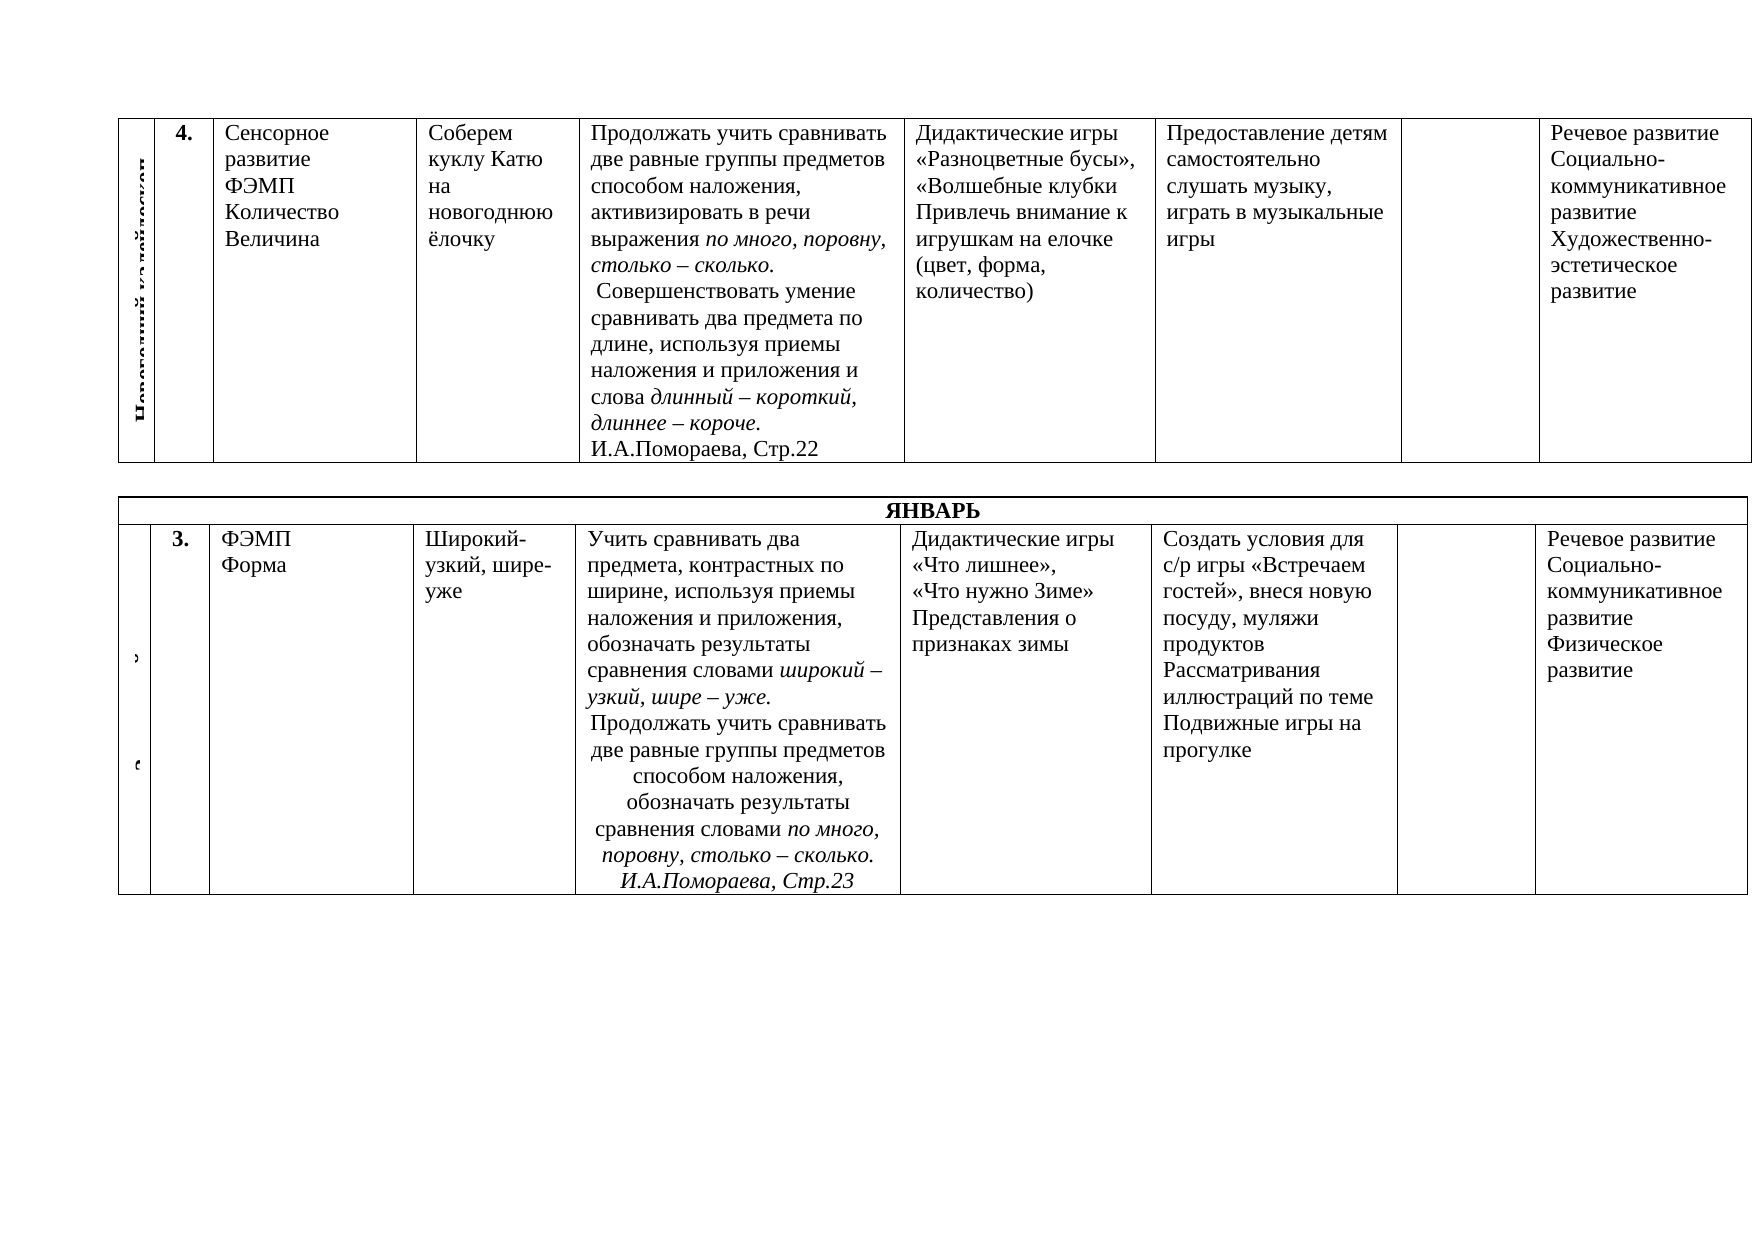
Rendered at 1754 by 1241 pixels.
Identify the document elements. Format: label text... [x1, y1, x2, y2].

table_header ЯНВАРЬ [119, 498, 1747, 524]
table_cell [119, 119, 154, 462]
table_cell 3. [151, 525, 209, 894]
table_cell [1398, 525, 1535, 894]
table_cell [1402, 119, 1539, 462]
table_cell Широкий-узкий, шире-уже [414, 525, 575, 894]
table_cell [119, 525, 150, 894]
table_cell 4. [155, 119, 213, 462]
table_cell Речевое развитие Социально- коммуникативное развитие Физическое развитие [1536, 525, 1747, 894]
table_cell ФЭМП Форма [210, 525, 413, 894]
table_cell Учить сравнивать два предмета, контрастных по ширине, используя приемы наложения и приложения, обозначать результаты сравнения словами широкий – узкий, шире – уже. Продолжать учить сравнивать две равные группы предметов способом наложения, обозначать результаты сравнения словами по много, поровну, столько – сколько. И.А.Помораева, Стр.23 [576, 525, 900, 894]
table_cell Создать условия для с/р игры «Встречаем гостей», внеся новую посуду, муляжи продуктов Рассматривания иллюстраций по теме Подвижные игры на прогулке [1152, 525, 1397, 894]
table_cell Продолжать учить сравнивать две равные группы предметов способом наложения, активизировать в речи выражения по много, поровну, столько – сколько. Совершенствовать умение сравнивать два предмета по длине, используя приемы наложения и приложения и слова длинный – короткий, длиннее – короче. И.А.Помораева, Стр.22 [580, 119, 904, 462]
table_cell Дидактические игры «Что лишнее», «Что нужно Зиме» Представления о признаках зимы [901, 525, 1151, 894]
table_cell Соберем куклу Катю на новогоднюю ёлочку [417, 119, 579, 462]
table_cell Сенсорное развитие ФЭМП Количество Величина [214, 119, 416, 462]
table_cell Дидактические игры «Разноцветные бусы», «Волшебные клубки Привлечь внимание к игрушкам на елочке (цвет, форма, количество) [905, 119, 1155, 462]
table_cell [1540, 119, 1751, 462]
table_cell Предоставление детям самостоятельно слушать музыку, играть в музыкальные игры [1156, 119, 1401, 462]
